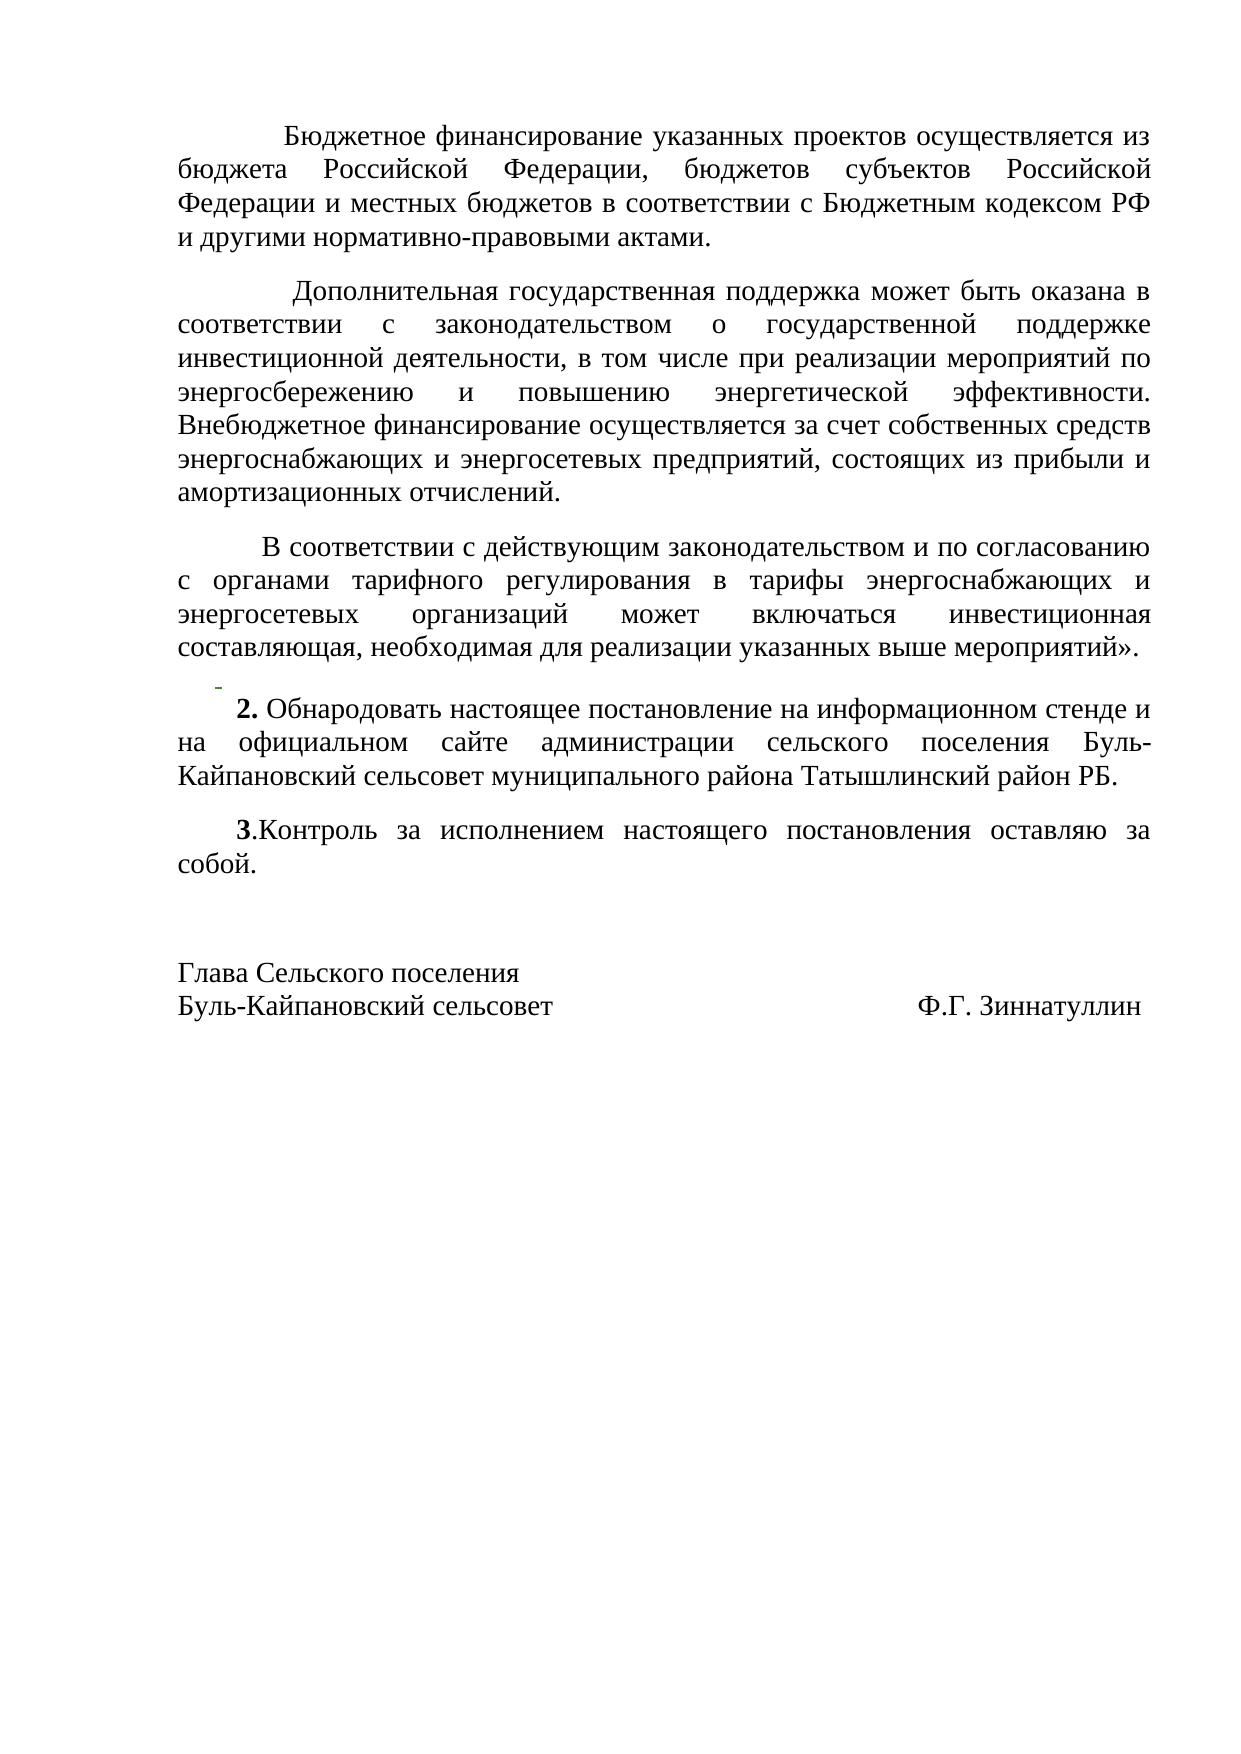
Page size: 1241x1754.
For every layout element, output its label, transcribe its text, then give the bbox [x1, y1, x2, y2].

text Дополнительная государственная поддержка может быть оказана в соответствии с законодательством о государственной поддержке инвестиционной деятельности, в том числе при реализации мероприятий по энергосбережению и повышению энергетической эффективности. Внебюджетное финансирование осуществляется за счет собственных средств энергоснабжающих и энергосетевых предприятий, состоящих из прибыли и амортизационных отчислений. [177, 273, 1152, 508]
text Глава Сельского поселения [177, 955, 1152, 988]
text В соответствии с действующим законодательством и по согласованию с органами тарифного регулирования в тарифы энергоснабжающих и энергосетевых организаций может включаться инвестиционная составляющая, необходимая для реализации указанных выше мероприятий». [177, 529, 1152, 663]
text 3.Контроль за исполнением настоящего постановления оставляю за собой. [177, 812, 1152, 879]
text Бюджетное финансирование указанных проектов осуществляется из бюджета Российской Федерации, бюджетов субъектов Российской Федерации и местных бюджетов в соответствии с Бюджетным кодексом РФ и другими нормативно-правовыми актами. [177, 118, 1152, 252]
text 2. Обнародовать настоящее постановление на информационном стенде и на официальном сайте администрации сельского поселения Буль-Кайпановский сельсовет муниципального района Татышлинский район РБ. [177, 691, 1152, 792]
text Буль-Кайпановский сельсовет Ф.Г. Зиннатуллин [177, 988, 1152, 1022]
